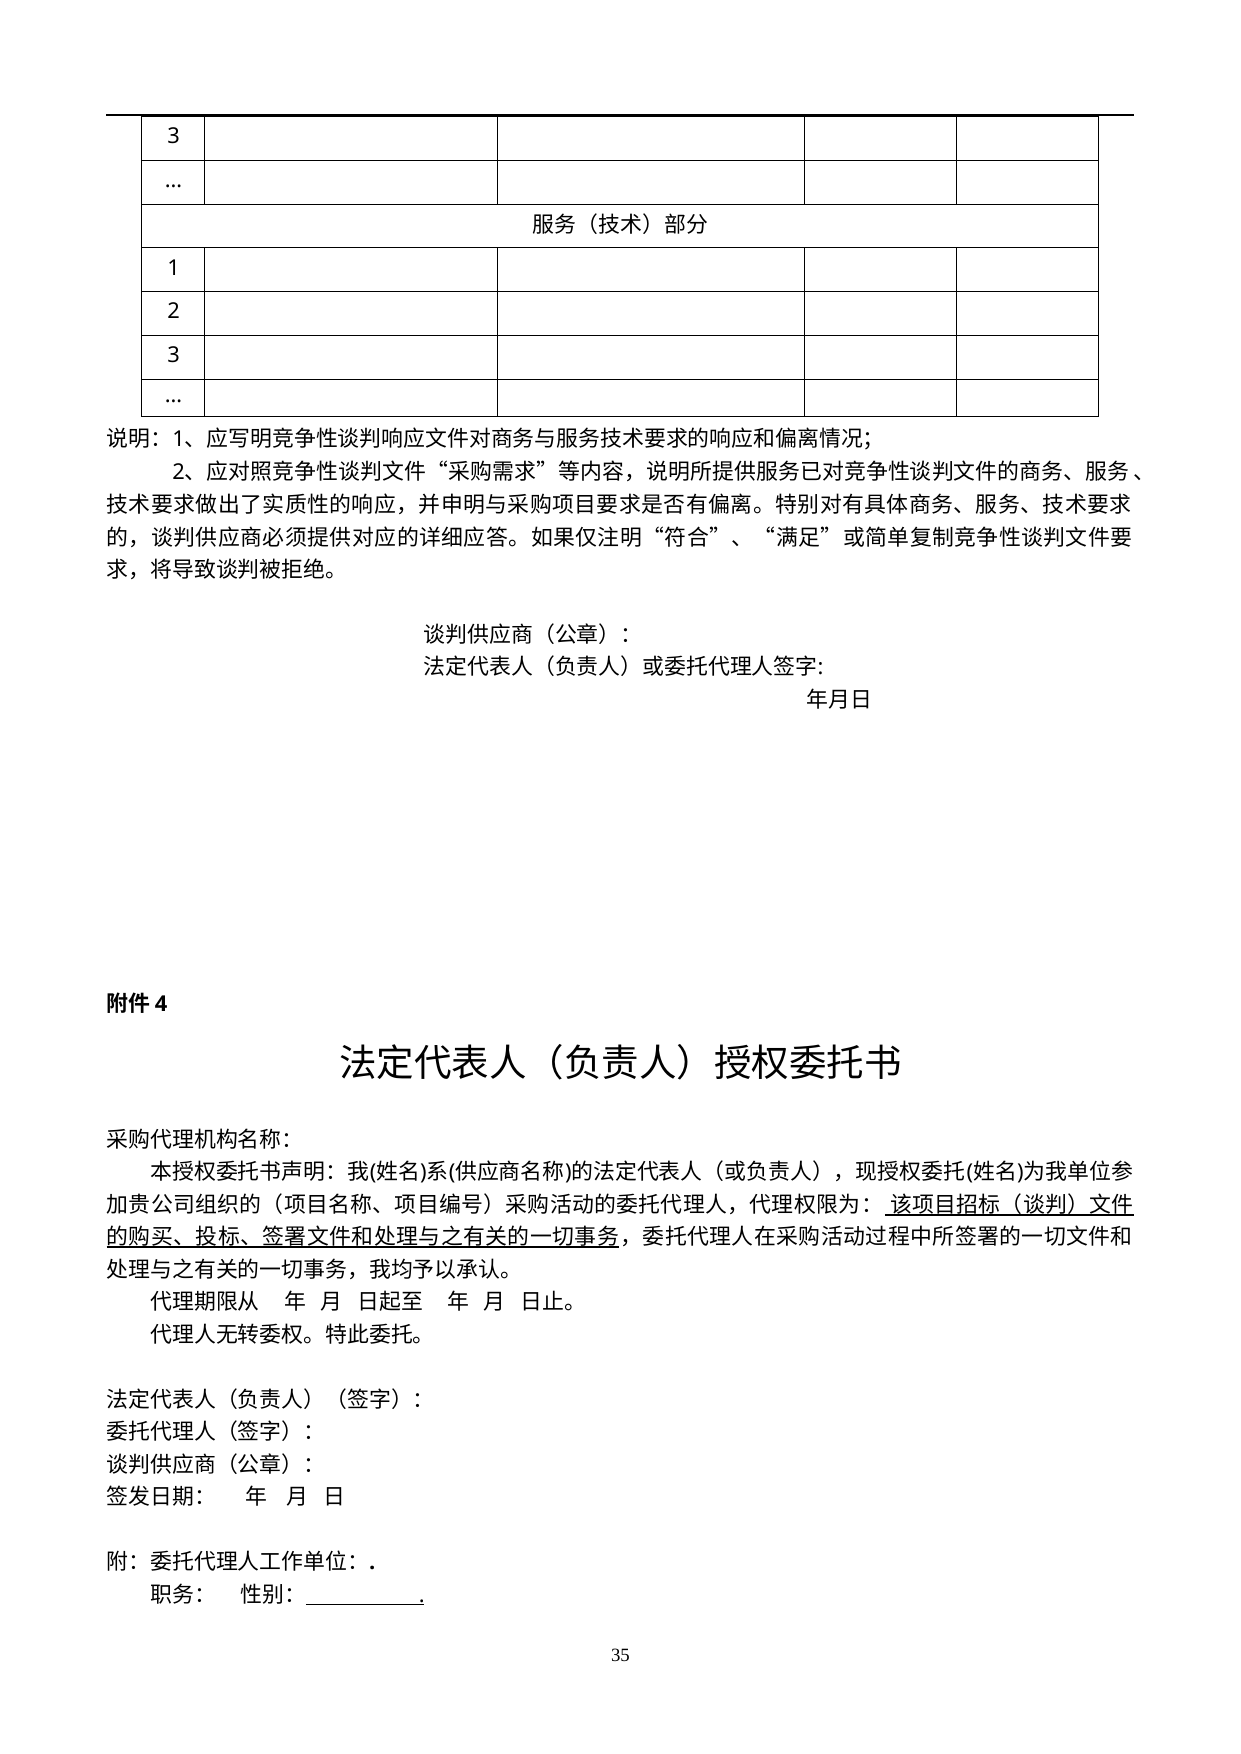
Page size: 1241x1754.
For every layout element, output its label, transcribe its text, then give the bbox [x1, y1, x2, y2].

table_cell [805, 117, 956, 160]
text 谈判供应商（公章）： [106, 1446, 1134, 1479]
table_cell [957, 380, 1098, 416]
table_cell [957, 336, 1098, 378]
table_cell 3 [142, 117, 204, 160]
table_cell [498, 248, 804, 291]
table_cell 1 [142, 248, 204, 291]
table_cell 2 [142, 292, 204, 335]
table_cell [498, 380, 804, 416]
table_cell [805, 292, 956, 335]
text 年月日 [106, 682, 1134, 714]
text 谈判供应商（公章）： [106, 617, 1134, 649]
table_cell [805, 248, 956, 291]
table_cell … [142, 161, 204, 203]
table_cell [805, 161, 956, 203]
table_cell [205, 380, 497, 416]
table_cell 服务（技术）部分 [142, 205, 1098, 247]
text 法定代表人（负责人）授权委托书 [106, 1026, 1134, 1089]
table_cell [498, 292, 804, 335]
table_cell [957, 292, 1098, 335]
text 附件4 [106, 986, 1134, 1018]
text 说明：1、应写明竞争性谈判响应文件对商务与服务技术要求的响应和偏离情况； [106, 417, 1134, 454]
text 职务： 性别： . [106, 1576, 1134, 1609]
text 2、应对照竞争性谈判文件“采购需求”等内容，说明所提供服务已对竞争性谈判文件的商务、服务、技术要求做出了实质性的响应，并申明与采购项目要求是否有偏离。特别对有具体商务、服务、技术要求的，谈判供应商必须提供对应的详细应答。如果仅注明“符合”、“满足”或简单复制竞争性谈判文件要求，将导致谈判被拒绝。 [106, 454, 1134, 584]
table_cell [957, 161, 1098, 203]
table_cell … [142, 380, 204, 416]
text 法定代表人（负责人）（签字）： [106, 1381, 1134, 1414]
table_cell [205, 248, 497, 291]
text 签发日期： 年 月 日 [106, 1479, 1134, 1511]
table_cell [498, 161, 804, 203]
table_cell [205, 292, 497, 335]
table_cell 3 [142, 336, 204, 378]
table_cell [498, 117, 804, 160]
text 法定代表人（负责人）或委托代理人签字: [106, 649, 1134, 682]
text 附：委托代理人工作单位：. [106, 1544, 1134, 1576]
table_cell [957, 248, 1098, 291]
text 采购代理机构名称： [106, 1121, 1134, 1154]
text 委托代理人（签字）： [106, 1414, 1134, 1446]
text 代理人无转委权。特此委托。 [106, 1316, 1134, 1349]
table_cell [205, 117, 497, 160]
table_cell [498, 336, 804, 378]
table_cell [957, 117, 1098, 160]
table_cell [205, 161, 497, 203]
table_cell [805, 336, 956, 378]
table_cell [205, 336, 497, 378]
table_cell [805, 380, 956, 416]
text 代理期限从 年 月 日起至 年 月 日止。 [106, 1284, 1134, 1316]
text 本授权委托书声明：我(姓名)系(供应商名称)的法定代表人（或负责人），现授权委托(姓名)为我单位参加贵公司组织的（项目名称、项目编号）采购活动的委托代理人，代理权限为： 该项目招标（谈判）文件的购买、投标、签署文件和处理与之有关的一切事务，委托代理人在采购活动过程中所签署的一切文件和处理与之有关的一切事务，我均予以承认。 [106, 1154, 1134, 1284]
